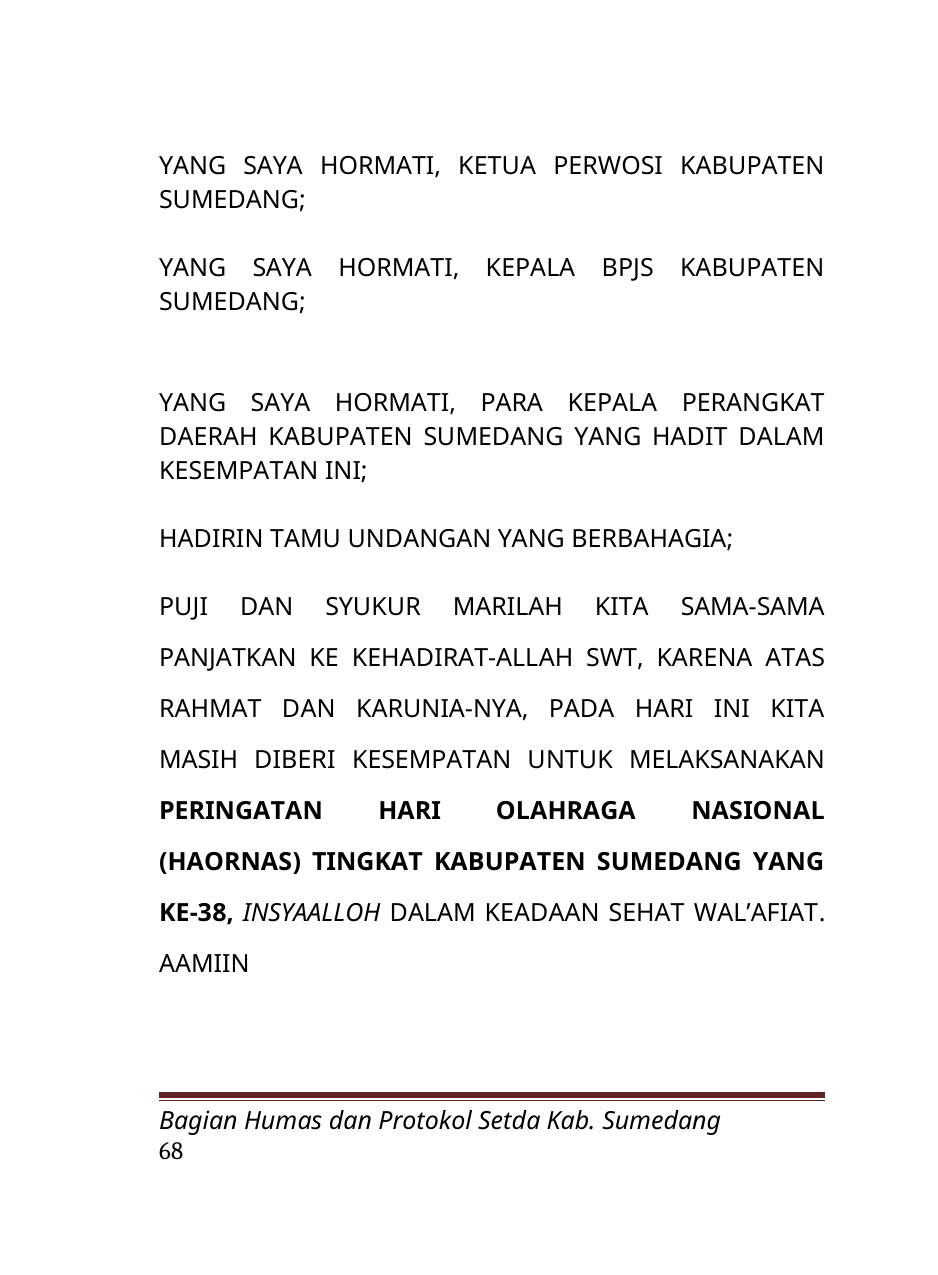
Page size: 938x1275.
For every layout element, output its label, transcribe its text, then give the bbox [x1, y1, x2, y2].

text YANG SAYA HORMATI, KETUA PERWOSI KABUPATEN SUMEDANG; [159, 148, 825, 216]
text PUJI DAN SYUKUR MARILAH KITA SAMA-SAMA PANJATKAN KE KEHADIRAT-ALLAH SWT, KARENA ATAS RAHMAT DAN KARUNIA-NYA, PADA HARI INI KITA MASIH DIBERI KESEMPATAN UNTUK MELAKSANAKAN PERINGATAN HARI OLAHRAGA NASIONAL (HAORNAS) TINGKAT KABUPATEN SUMEDANG YANG KE-38, INSYAALLOH DALAM KEADAAN SEHAT WAL’AFIAT. AAMIIN [159, 589, 825, 980]
text YANG SAYA HORMATI, PARA KEPALA PERANGKAT DAERAH KABUPATEN SUMEDANG YANG HADIT DALAM KESEMPATAN INI; [159, 385, 825, 487]
text HADIRIN TAMU UNDANGAN YANG BERBAHAGIA; [159, 521, 825, 555]
text YANG SAYA HORMATI, KEPALA BPJS KABUPATEN SUMEDANG; [159, 249, 825, 317]
